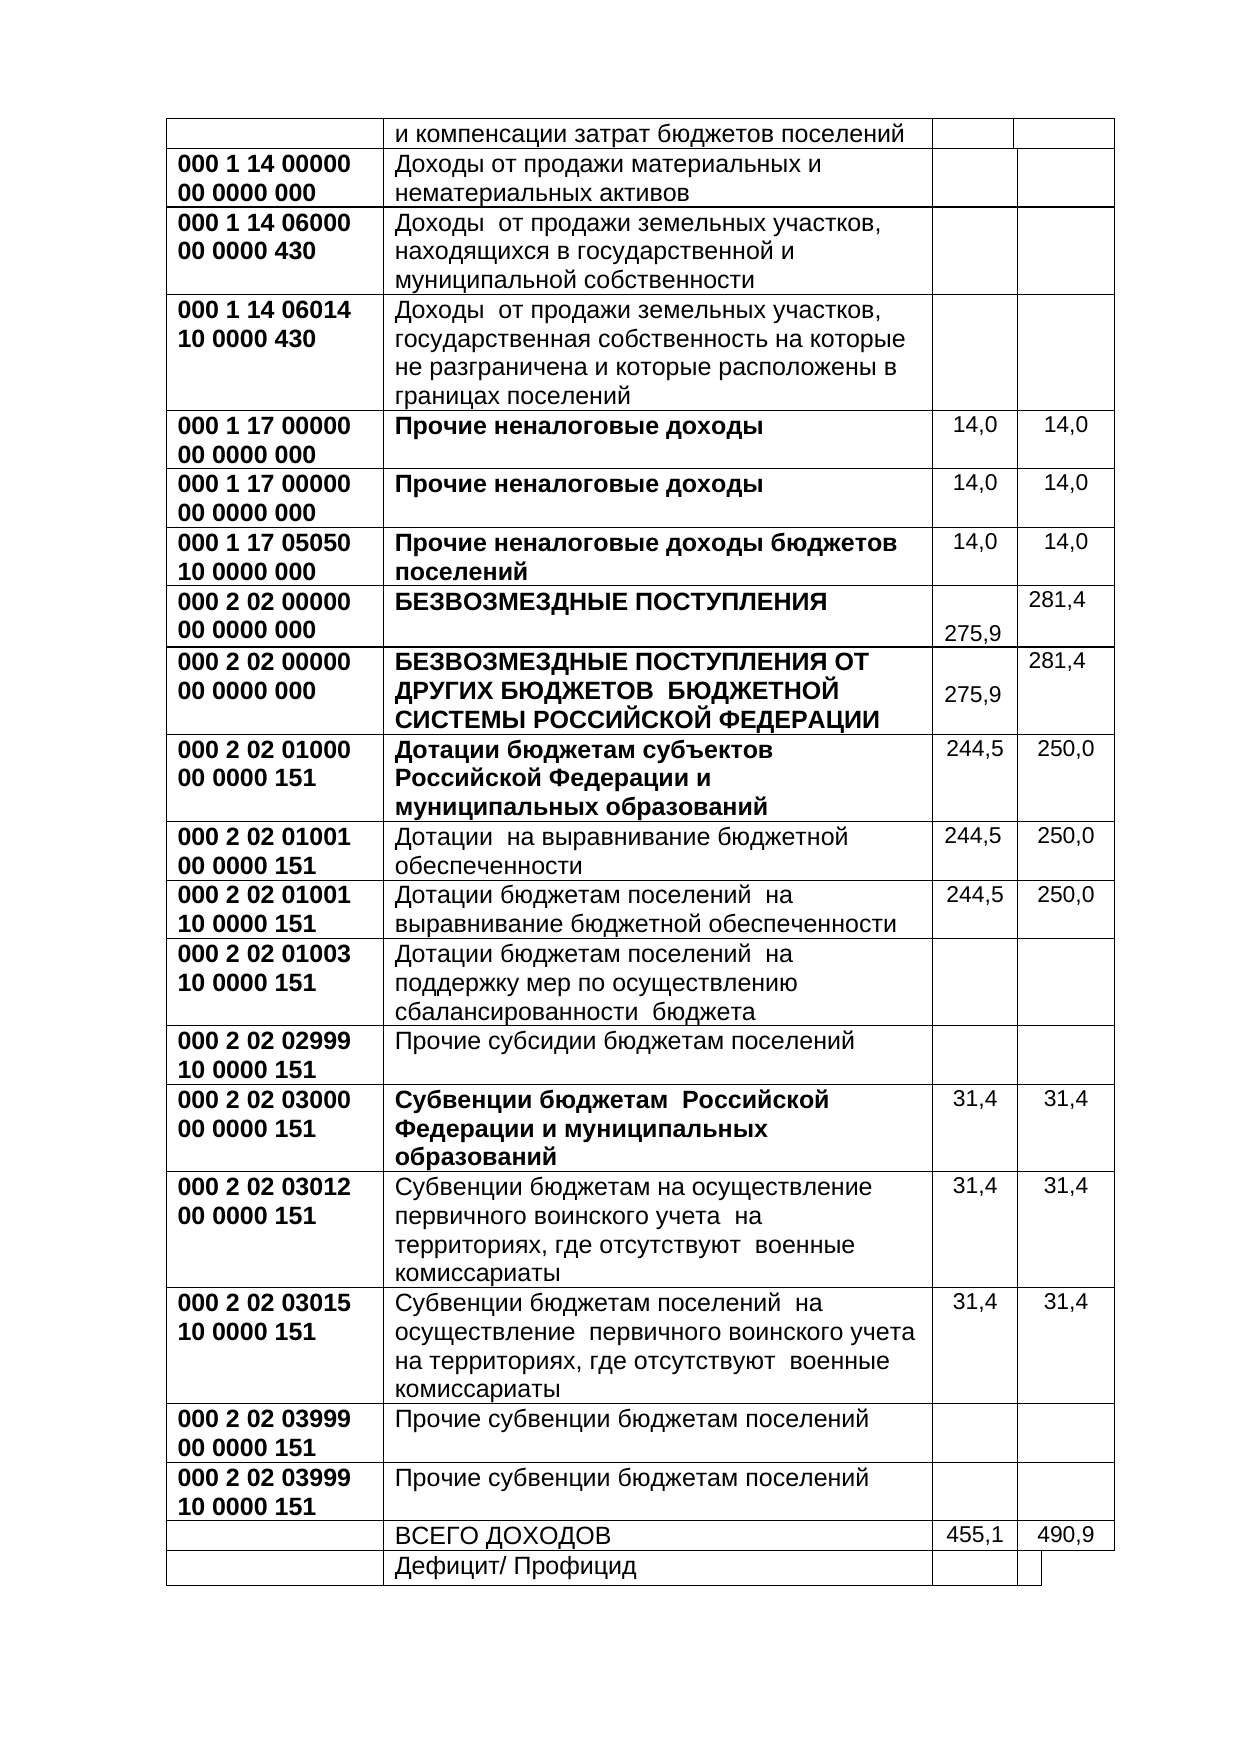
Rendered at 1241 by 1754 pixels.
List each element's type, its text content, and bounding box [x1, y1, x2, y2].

table_cell Субвенции бюджетам на осуществление первичного воинского учета на территориях, где отсутствуют военные комиссариаты [384, 1172, 932, 1287]
table_cell [933, 208, 1017, 294]
table_cell [1018, 295, 1114, 410]
table_cell БЕЗВОЗМЕЗДНЫЕ ПОСТУПЛЕНИЯ [384, 586, 932, 646]
table_cell Прочие неналоговые доходы [384, 469, 932, 527]
table_cell Дотации бюджетам поселений на выравнивание бюджетной обеспеченности [384, 881, 932, 938]
table_cell 000 2 02 03999 10 0000 151 [167, 1463, 383, 1520]
table_cell 490,9 [1018, 1521, 1114, 1550]
table_cell [1018, 1026, 1114, 1084]
table_cell 14,0 [1018, 469, 1114, 527]
table_cell 14,0 [933, 469, 1017, 527]
table_cell 31,4 [933, 1172, 1017, 1287]
table_cell Дотации бюджетам поселений на поддержку мер по осуществлению сбалансированности бюджета [384, 939, 932, 1025]
table_cell 244,5 [933, 881, 1017, 938]
table_cell 000 2 02 03999 00 0000 151 [167, 1404, 383, 1462]
table_cell [1018, 208, 1114, 294]
table_cell 000 2 02 03012 00 0000 151 [167, 1172, 383, 1287]
table_cell [167, 1551, 383, 1585]
table_cell 250,0 [1018, 881, 1114, 938]
table_cell 14,0 [933, 528, 1017, 585]
table_cell 000 1 14 00000 00 0000 000 [167, 149, 383, 206]
table_cell 250,0 [1018, 822, 1114, 879]
table_cell [1018, 1551, 1041, 1585]
table_cell 281,4 [1018, 586, 1114, 646]
table_cell [933, 1404, 1017, 1462]
table_cell Субвенции бюджетам поселений на осуществление первичного воинского учета на территориях, где отсутствуют военные комиссариаты [384, 1288, 932, 1403]
table_cell [167, 1521, 383, 1550]
table_cell [933, 119, 1013, 148]
table_cell [933, 1463, 1017, 1520]
table_cell Доходы от продажи земельных участков, находящихся в государственной и муниципальной собственности [384, 208, 932, 294]
table_cell 000 1 14 06014 10 0000 430 [167, 295, 383, 410]
table_cell 31,4 [933, 1085, 1017, 1171]
table_cell 455,1 [933, 1521, 1017, 1550]
table_cell 31,4 [1018, 1288, 1114, 1403]
table_cell 244,5 [933, 735, 1017, 821]
table_cell ВСЕГО ДОХОДОВ [384, 1521, 932, 1550]
table_cell [933, 1026, 1017, 1084]
table_cell 31,4 [933, 1288, 1017, 1403]
table_cell 000 1 14 06000 00 0000 430 [167, 208, 383, 294]
table_cell [933, 939, 1017, 1025]
table_cell [1018, 939, 1114, 1025]
table_cell 000 2 02 00000 00 0000 000 [167, 586, 383, 646]
table_cell [1018, 1404, 1114, 1462]
table_cell [933, 1551, 1017, 1585]
table_cell Дотации на выравнивание бюджетной обеспеченности [384, 822, 932, 879]
table_cell 000 2 02 01001 00 0000 151 [167, 822, 383, 879]
table_cell 000 1 17 05050 10 0000 000 [167, 528, 383, 585]
table_cell 244,5 [933, 822, 1017, 879]
table_cell Дотации бюджетам субъектов Российской Федерации и муниципальных образований [384, 735, 932, 821]
table_cell 281,4 [1018, 648, 1114, 734]
table_cell Прочие неналоговые доходы бюджетов поселений [384, 528, 932, 585]
table_cell Прочие субсидии бюджетам поселений [384, 1026, 932, 1084]
table_cell 000 2 02 01000 00 0000 151 [167, 735, 383, 821]
table_cell 250,0 [1018, 735, 1114, 821]
table_cell 31,4 [1018, 1172, 1114, 1287]
table_cell Доходы от продажи материальных и нематериальных активов [384, 149, 932, 206]
table_cell Прочие субвенции бюджетам поселений [384, 1404, 932, 1462]
table_cell 14,0 [1018, 528, 1114, 585]
table_cell Доходы от продажи земельных участков, государственная собственность на которые не разграничена и которые расположены в границах поселений [384, 295, 932, 410]
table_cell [167, 119, 383, 148]
table_cell 31,4 [1018, 1085, 1114, 1171]
table_cell 000 2 02 02999 10 0000 151 [167, 1026, 383, 1084]
table_cell [1014, 119, 1114, 148]
table_cell Субвенции бюджетам Российской Федерации и муниципальных образований [384, 1085, 932, 1171]
table_cell БЕЗВОЗМЕЗДНЫЕ ПОСТУПЛЕНИЯ ОТ ДРУГИХ БЮДЖЕТОВ БЮДЖЕТНОЙ СИСТЕМЫ РОССИЙСКОЙ ФЕДЕРАЦИИ [384, 648, 932, 734]
table_cell [1018, 149, 1114, 206]
table_cell 000 2 02 01003 10 0000 151 [167, 939, 383, 1025]
table_cell 000 2 02 00000 00 0000 000 [167, 648, 383, 734]
table_cell 275,9 [933, 648, 1017, 734]
table_cell [1018, 1463, 1114, 1520]
table_cell 275,9 [933, 586, 1017, 646]
table_cell 000 2 02 01001 10 0000 151 [167, 881, 383, 938]
table_cell 000 1 17 00000 00 0000 000 [167, 469, 383, 527]
table_cell 000 2 02 03000 00 0000 151 [167, 1085, 383, 1171]
table_cell Прочие субвенции бюджетам поселений [384, 1463, 932, 1520]
table_cell 14,0 [933, 411, 1017, 468]
table_cell Прочие неналоговые доходы [384, 411, 932, 468]
table_cell [933, 295, 1017, 410]
table_cell [933, 149, 1017, 206]
table_cell 000 1 17 00000 00 0000 000 [167, 411, 383, 468]
table_cell 14,0 [1018, 411, 1114, 468]
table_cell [384, 119, 932, 148]
table_cell 000 2 02 03015 10 0000 151 [167, 1288, 383, 1403]
table_cell Дефицит/ Профицид [384, 1551, 932, 1585]
